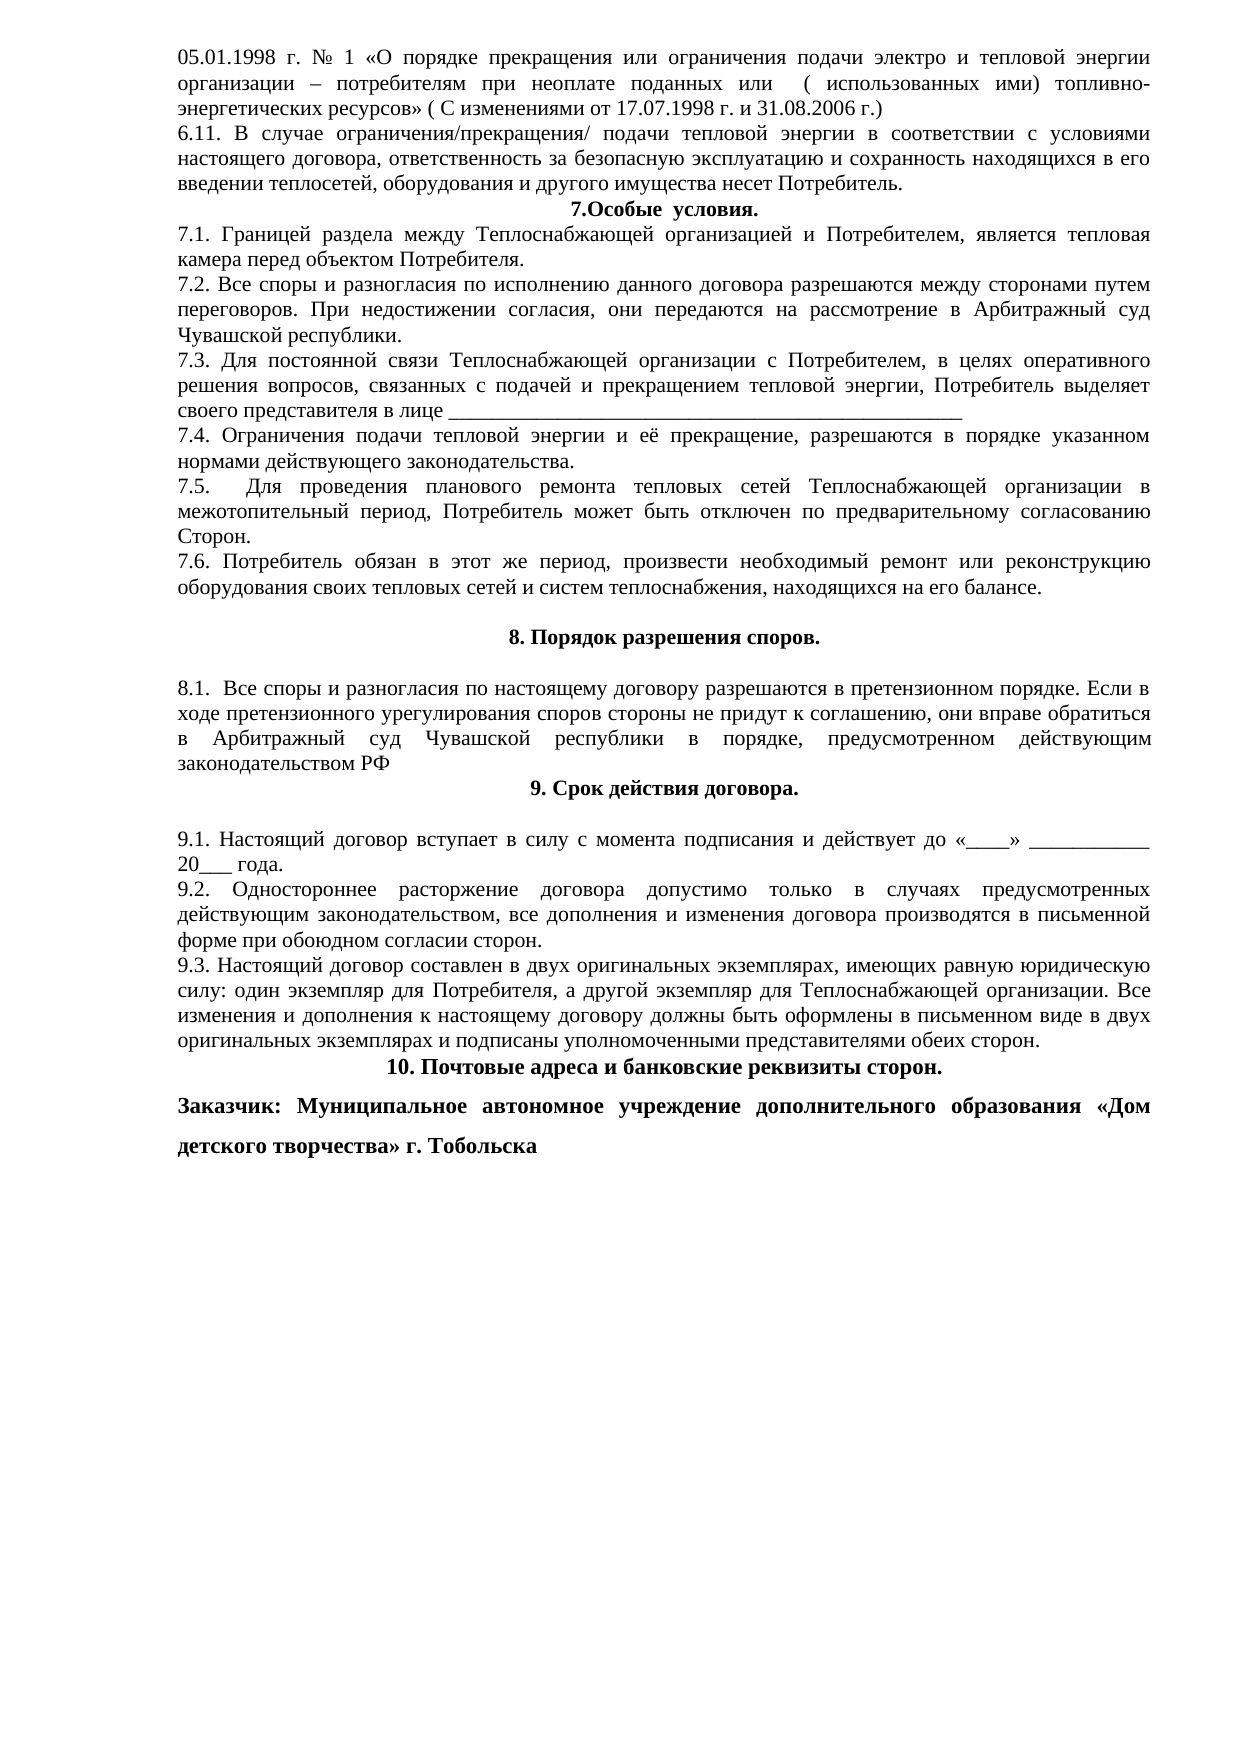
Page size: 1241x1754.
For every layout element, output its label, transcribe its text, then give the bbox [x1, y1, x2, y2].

text 6.11. В случае ограничения/прекращения/ подачи тепловой энергии в соответствии с условиями настоящего договора, ответственность за безопасную эксплуатацию и сохранность находящихся в его введении теплосетей, оборудования и другого имущества несет Потребитель. [177, 120, 1152, 196]
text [177, 44, 1152, 120]
text 9.2. Одностороннее расторжение договора допустимо только в случаях предусмотренных действующим законодательством, все дополнения и изменения договора производятся в письменной форме при обоюдном согласии сторон. [177, 876, 1152, 952]
text 9.1. Настоящий договор вступает в силу с момента подписания и действует до «____» ___________ 20___ года. [177, 826, 1152, 876]
text Заказчик: Муниципальное автономное учреждение дополнительного образования «Дом детского творчества» г. Тобольска [177, 1092, 1152, 1158]
subtitle 10. Почтовые адреса и банковские реквизиты сторон. [177, 1053, 1152, 1079]
text 8.1. Все споры и разногласия по настоящему договору разрешаются в претензионном порядке. Если в ходе претензионного урегулирования споров стороны не придут к соглашению, они вправе обратиться в Арбитражный суд Чувашской республики в порядке, предусмотренном действующим законодательством РФ [177, 674, 1152, 775]
text 7.3. Для постоянной связи Теплоснабжающей организации с Потребителем, в целях оперативного решения вопросов, связанных с подачей и прекращением тепловой энергии, Потребитель выделяет своего представителя в лице _______________________________________________ [177, 347, 1152, 422]
text 7.6. Потребитель обязан в этот же период, произвести необходимый ремонт или реконструкцию оборудования своих тепловых сетей и систем теплоснабжения, находящихся на его балансе. [177, 548, 1152, 599]
text 9.3. Настоящий договор составлен в двух оригинальных экземплярах, имеющих равную юридическую силу: один экземпляр для Потребителя, а другой экземпляр для Теплоснабжающей организации. Все изменения и дополнения к настоящему договору должны быть оформлены в письменном виде в двух оригинальных экземплярах и подписаны уполномоченными представителями обеих сторон. [177, 952, 1152, 1053]
text 7.1. Границей раздела между Теплоснабжающей организацией и Потребителем, является тепловая камера перед объектом Потребителя. [177, 221, 1152, 271]
text 7.Особые условия. [177, 196, 1152, 221]
text 8. Порядок разрешения споров. [177, 624, 1152, 649]
text 7.4. Ограничения подачи тепловой энергии и её прекращение, разрешаются в порядке указанном нормами действующего законодательства. [177, 422, 1152, 473]
text 9. Срок действия договора. [177, 775, 1152, 801]
text 7.2. Все споры и разногласия по исполнению данного договора разрешаются между сторонами путем переговоров. При недостижении согласия, они передаются на рассмотрение в Арбитражный суд Чувашской республики. [177, 271, 1152, 347]
text 7.5. Для проведения планового ремонта тепловых сетей Теплоснабжающей организации в межотопительный период, Потребитель может быть отключен по предварительному согласованию Сторон. [177, 473, 1152, 548]
